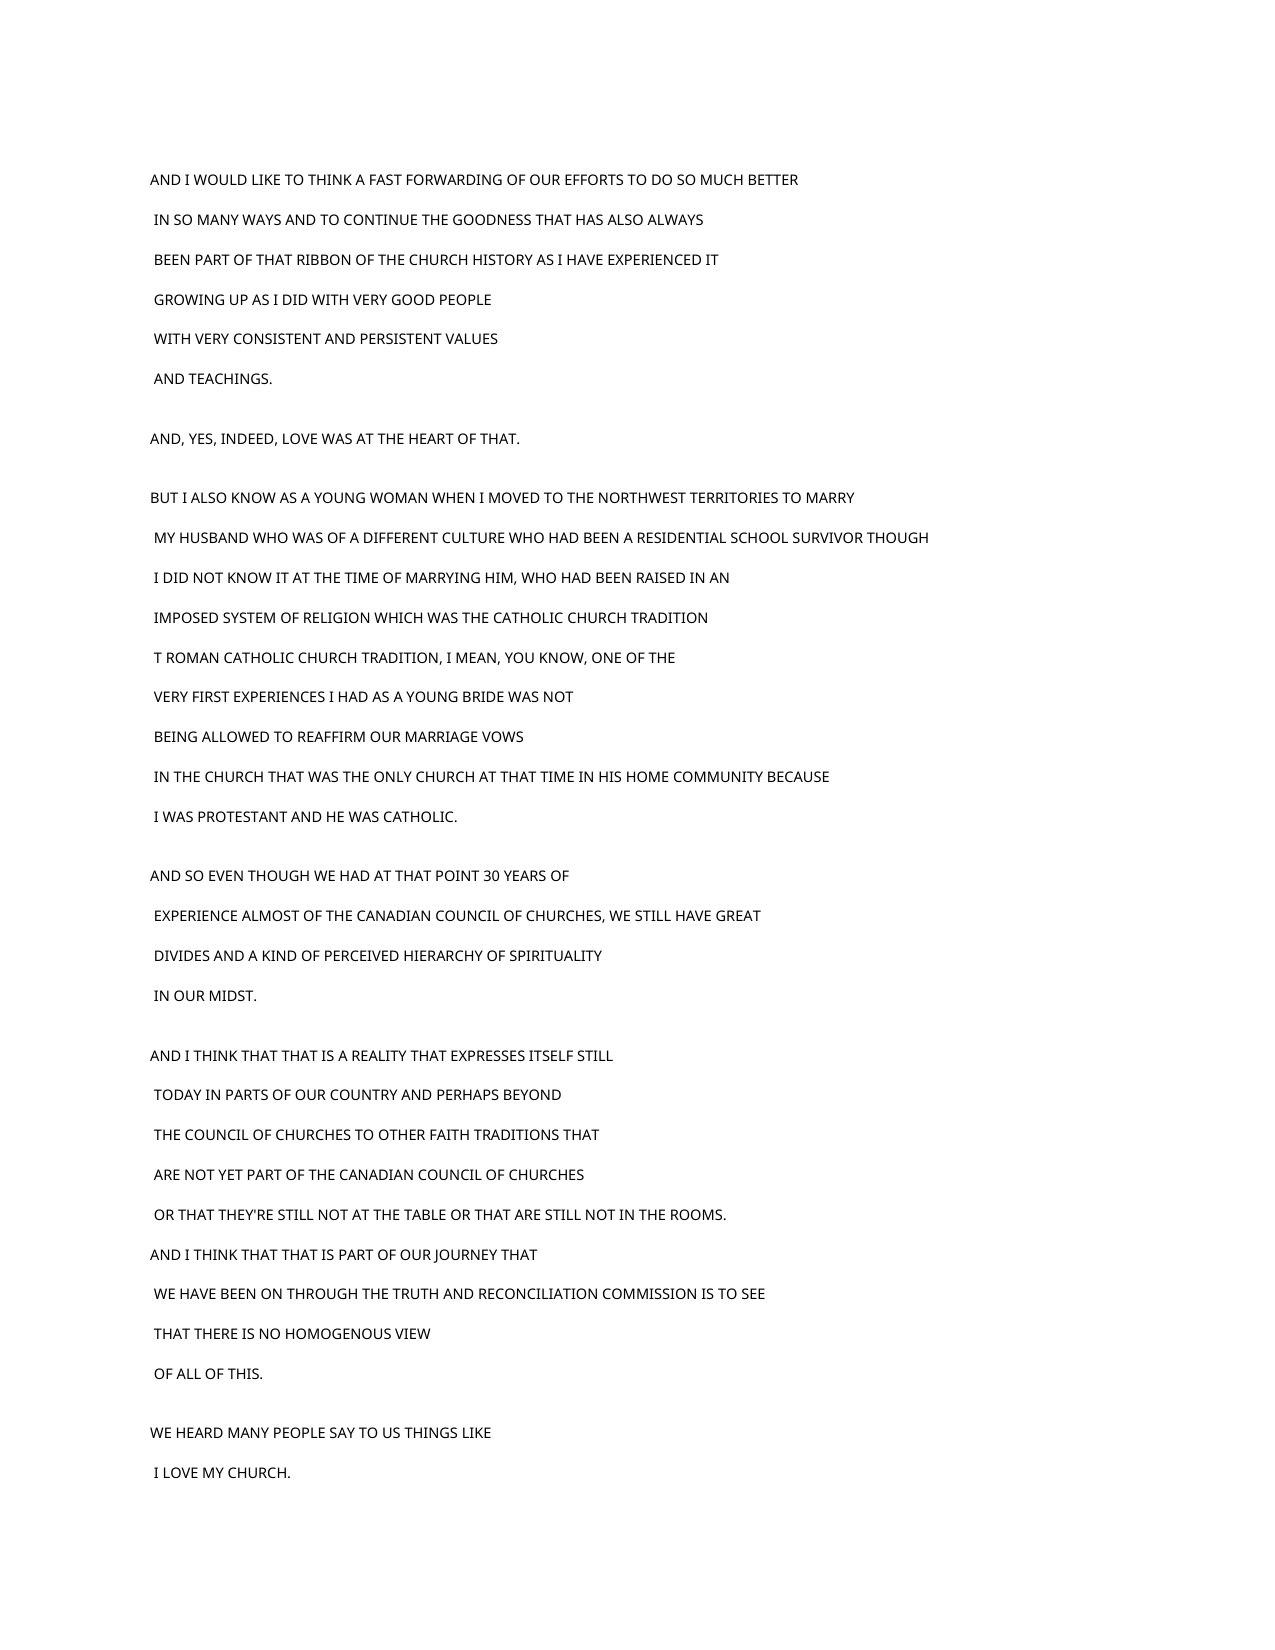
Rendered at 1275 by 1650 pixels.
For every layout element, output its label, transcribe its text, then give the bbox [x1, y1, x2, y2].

text AND I WOULD LIKE TO THINK A FAST FORWARDING OF OUR EFFORTS TO DO SO MUCH BETTER [150, 170, 1125, 190]
text IN OUR MIDST. [150, 986, 1125, 1006]
text GROWING UP AS I DID WITH VERY GOOD PEOPLE [150, 289, 1125, 309]
text WE HAVE BEEN ON THROUGH THE TRUTH AND RECONCILIATION COMMISSION IS TO SEE [150, 1284, 1125, 1304]
text OR THAT THEY'RE STILL NOT AT THE TABLE OR THAT ARE STILL NOT IN THE ROOMS. [150, 1204, 1125, 1224]
text IN SO MANY WAYS AND TO CONTINUE THE GOODNESS THAT HAS ALSO ALWAYS [150, 210, 1125, 229]
text T ROMAN CATHOLIC CHURCH TRADITION, I MEAN, YOU KNOW, ONE OF THE [150, 647, 1125, 667]
text WITH VERY CONSISTENT AND PERSISTENT VALUES [150, 329, 1125, 349]
text I WAS PROTESTANT AND HE WAS CATHOLIC. [150, 807, 1125, 826]
text IN THE CHURCH THAT WAS THE ONLY CHURCH AT THAT TIME IN HIS HOME COMMUNITY BECAUSE [150, 767, 1125, 787]
text BUT I ALSO KNOW AS A YOUNG WOMAN WHEN I MOVED TO THE NORTHWEST TERRITORIES TO MARRY [150, 488, 1125, 508]
text DIVIDES AND A KIND OF PERCEIVED HIERARCHY OF SPIRITUALITY [150, 946, 1125, 966]
text WE HEARD MANY PEOPLE SAY TO US THINGS LIKE [150, 1423, 1125, 1443]
text VERY FIRST EXPERIENCES I HAD AS A YOUNG BRIDE WAS NOT [150, 687, 1125, 707]
text AND I THINK THAT THAT IS A REALITY THAT EXPRESSES ITSELF STILL [150, 1045, 1125, 1065]
text I DID NOT KNOW IT AT THE TIME OF MARRYING HIM, WHO HAD BEEN RAISED IN AN [150, 568, 1125, 588]
text BEEN PART OF THAT RIBBON OF THE CHURCH HISTORY AS I HAVE EXPERIENCED IT [150, 249, 1125, 269]
text MY HUSBAND WHO WAS OF A DIFFERENT CULTURE WHO HAD BEEN A RESIDENTIAL SCHOOL SURVIVOR THOUGH [150, 528, 1125, 548]
text AND TEACHINGS. [150, 369, 1125, 389]
text EXPERIENCE ALMOST OF THE CANADIAN COUNCIL OF CHURCHES, WE STILL HAVE GREAT [150, 906, 1125, 926]
text THAT THERE IS NO HOMOGENOUS VIEW [150, 1324, 1125, 1344]
text BEING ALLOWED TO REAFFIRM OUR MARRIAGE VOWS [150, 727, 1125, 747]
text THE COUNCIL OF CHURCHES TO OTHER FAITH TRADITIONS THAT [150, 1125, 1125, 1145]
text ARE NOT YET PART OF THE CANADIAN COUNCIL OF CHURCHES [150, 1165, 1125, 1184]
text OF ALL OF THIS. [150, 1364, 1125, 1383]
text TODAY IN PARTS OF OUR COUNTRY AND PERHAPS BEYOND [150, 1085, 1125, 1105]
text AND I THINK THAT THAT IS PART OF OUR JOURNEY THAT [150, 1244, 1125, 1264]
text IMPOSED SYSTEM OF RELIGION WHICH WAS THE CATHOLIC CHURCH TRADITION [150, 608, 1125, 627]
text AND SO EVEN THOUGH WE HAD AT THAT POINT 30 YEARS OF [150, 866, 1125, 886]
text AND, YES, INDEED, LOVE WAS AT THE HEART OF THAT. [150, 428, 1125, 448]
text I LOVE MY CHURCH. [150, 1463, 1125, 1483]
